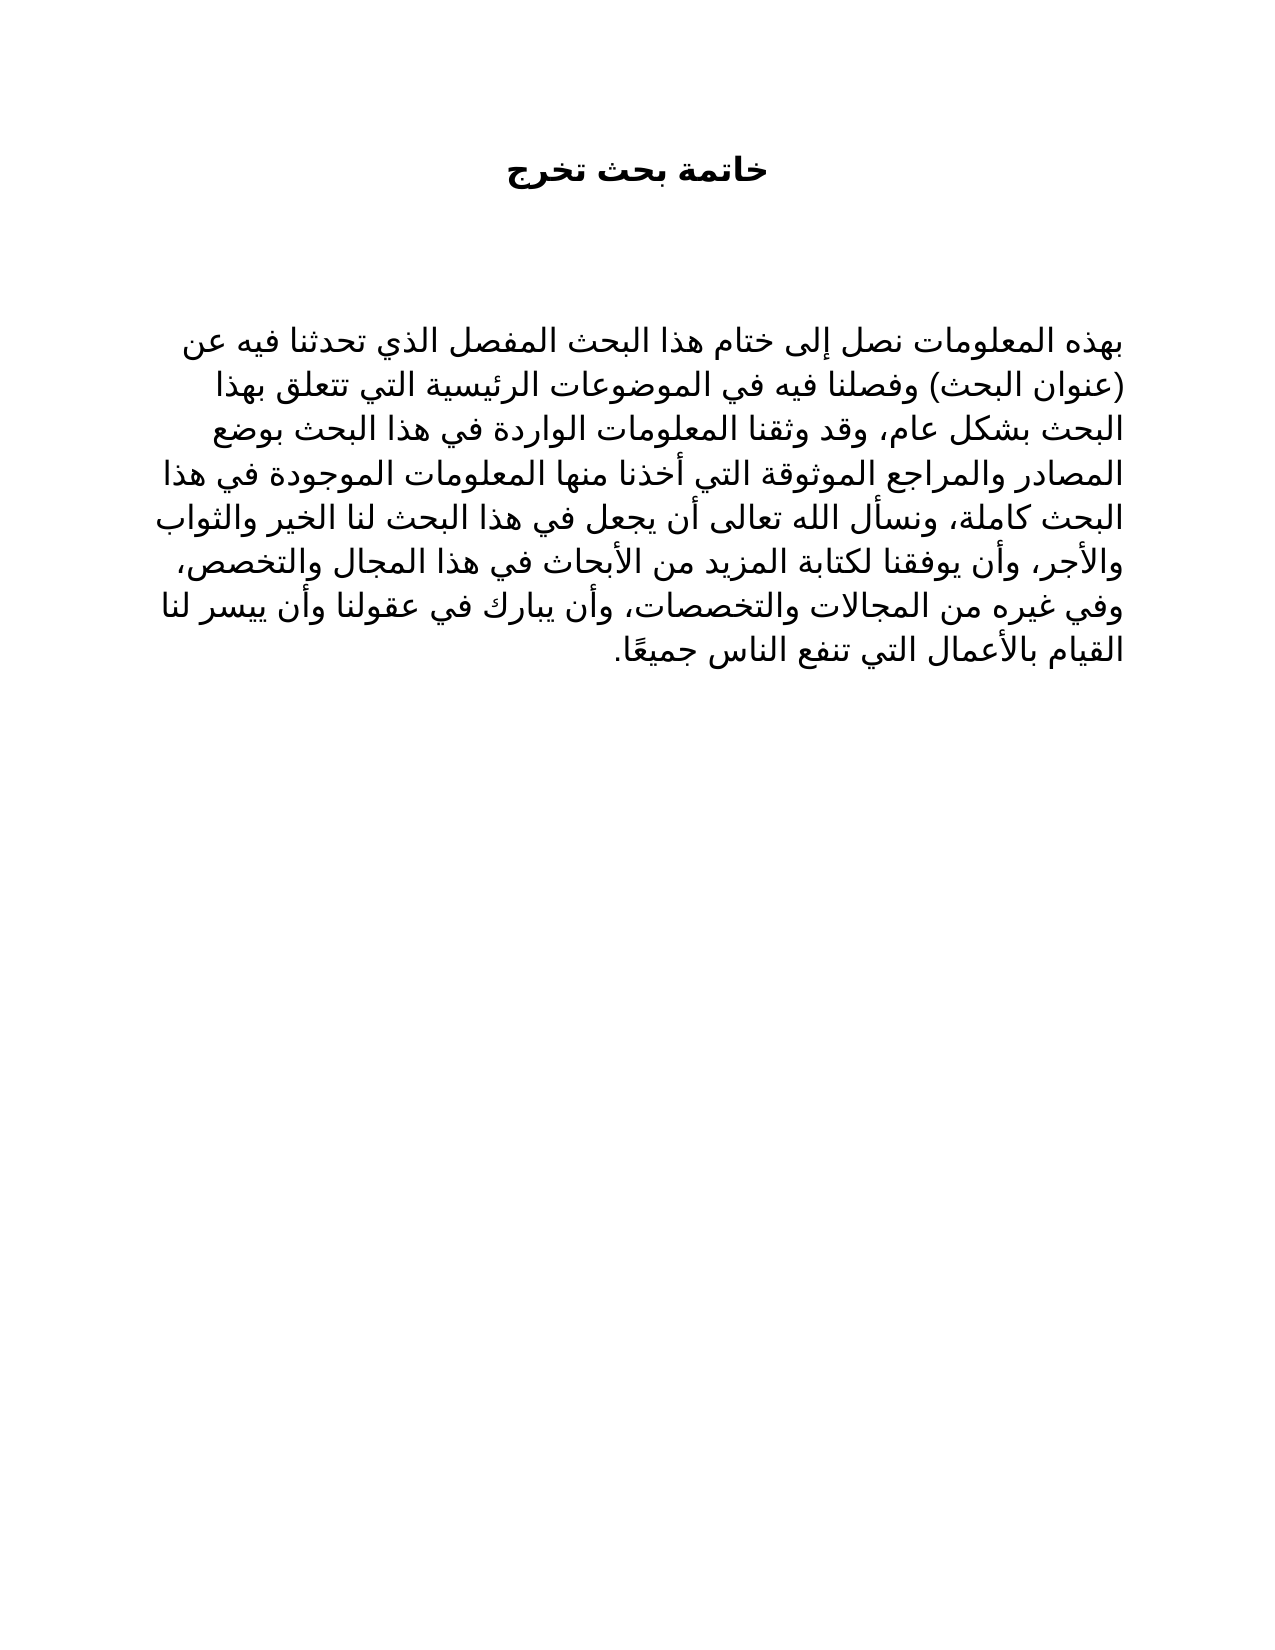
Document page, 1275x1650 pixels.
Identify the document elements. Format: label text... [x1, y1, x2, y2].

text خاتمة بحث تخرج [150, 150, 1125, 188]
text بهذه المعلومات نصل إلى ختام هذا البحث المفصل الذي تحدثنا فيه عن (عنوان البحث) وفصلنا فيه في الموضوعات الرئيسية التي تتعلق بهذا البحث بشكل عام، وقد وثقنا المعلومات الواردة في هذا البحث بوضع المصادر والمراجع الموثوقة التي أخذنا منها المعلومات الموجودة في هذا البحث كاملة، ونسأل الله تعالى أن يجعل في هذا البحث لنا الخير والثواب والأجر، وأن يوفقنا لكتابة المزيد من الأبحاث في هذا المجال والتخصص، وفي غيره من المجالات والتخصصات، وأن يبارك في عقولنا وأن ييسر لنا القيام بالأعمال التي تنفع الناس جميعًا. [150, 321, 1125, 669]
